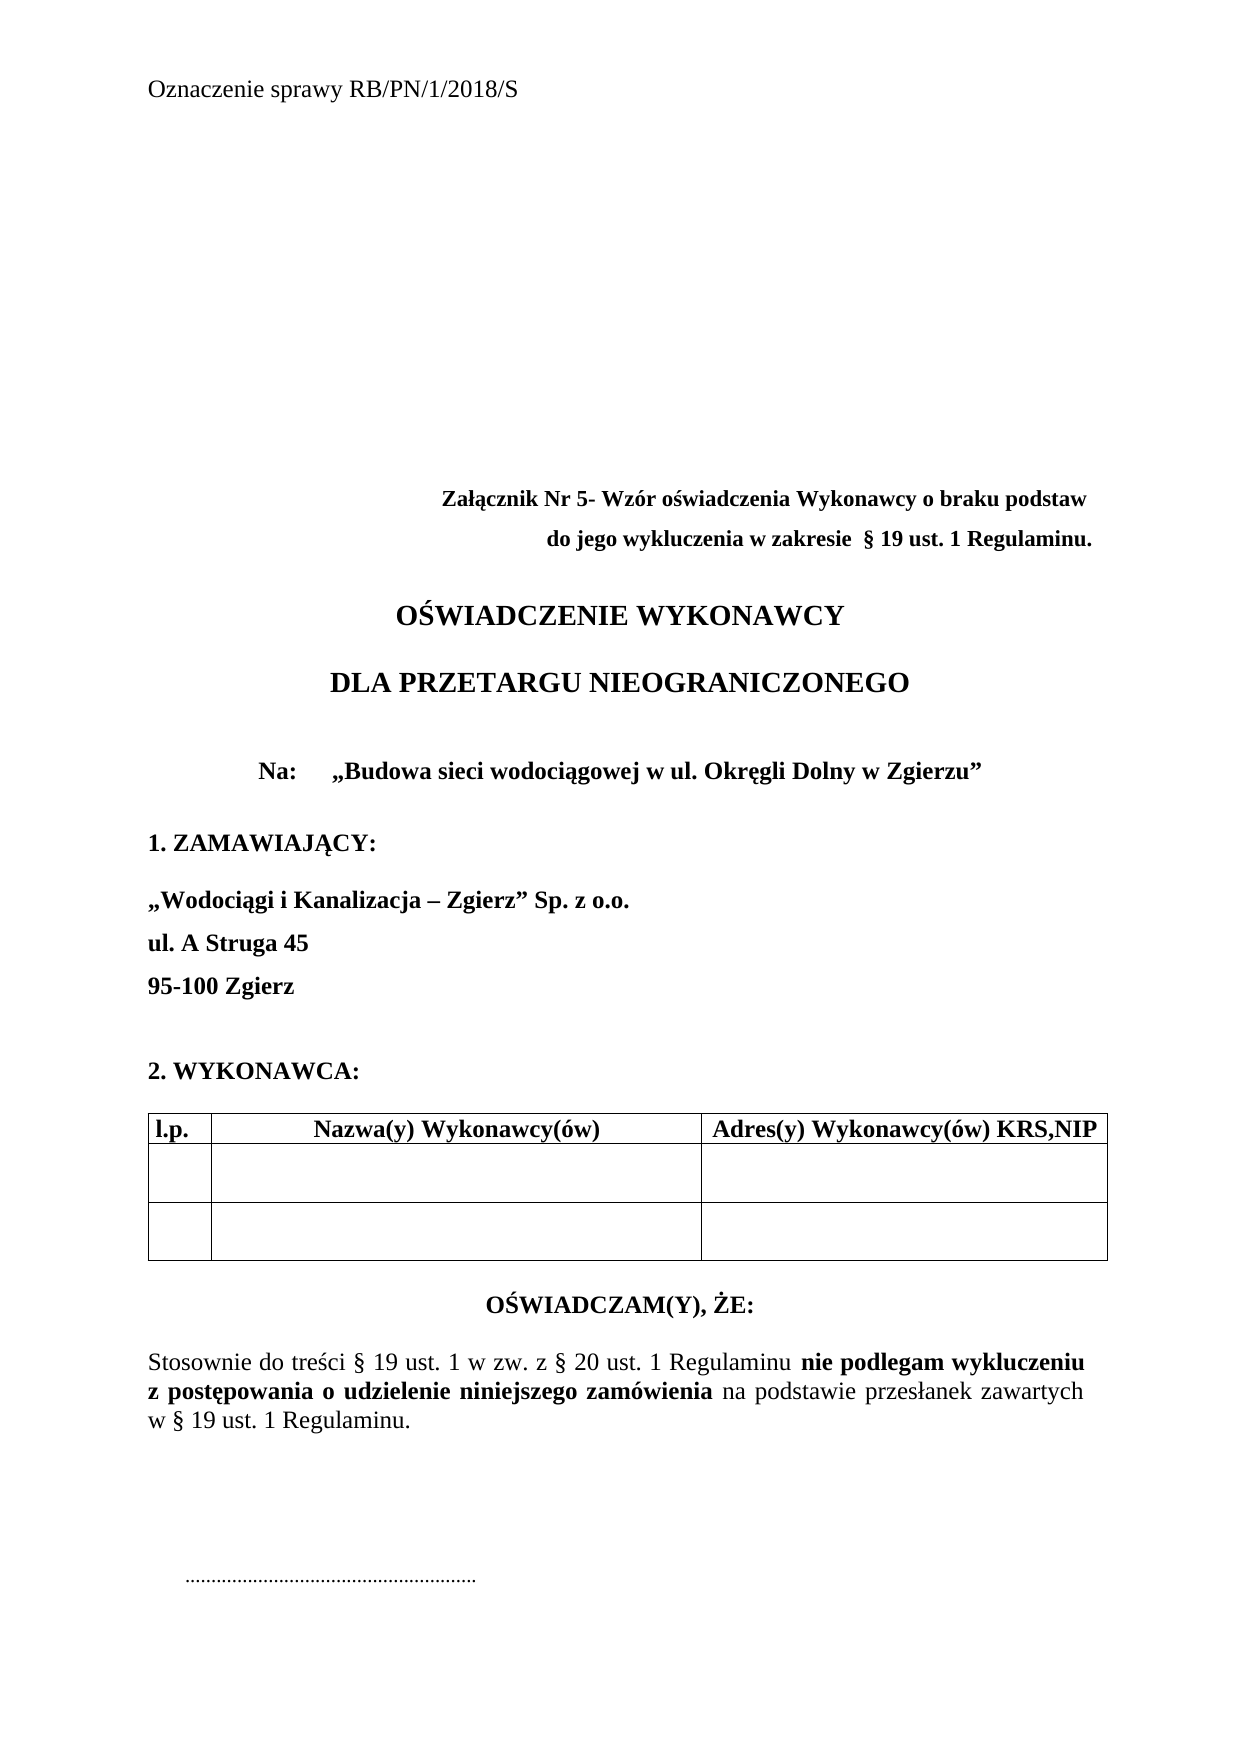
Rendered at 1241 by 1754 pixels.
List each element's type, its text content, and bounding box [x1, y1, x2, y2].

table_header Nazwa(y) Wykonawcy(ów) [212, 1114, 701, 1143]
text „Wodociągi i Kanalizacja – Zgierz” Sp. z o.o. [148, 885, 1093, 914]
text Na: „Budowa sieci wodociągowej w ul. Okręgli Dolny w Zgierzu” [148, 756, 1093, 784]
text 2. WYKONAWCA: [148, 1056, 1093, 1084]
table_cell [212, 1144, 701, 1202]
table_cell [149, 1203, 211, 1260]
text OŚWIADCZENIE WYKONAWCY [148, 598, 1093, 631]
table_cell [702, 1144, 1107, 1202]
table_cell [702, 1203, 1107, 1260]
text DLA PRZETARGU NIEOGRANICZONEGO [148, 665, 1093, 698]
text ul. A Struga 45 95-100 Zgierz [148, 928, 1093, 1000]
table_header Adres(y) Wykonawcy(ów) KRS,NIP [702, 1114, 1107, 1143]
text OŚWIADCZAM(Y), ŻE: [148, 1290, 1093, 1319]
text ........................................................ [185, 1563, 1030, 1587]
subtitle Załącznik Nr 5- Wzór oświadczenia Wykonawcy o braku podstaw do jego wykluczenia w zakresie § 19 ust. 1 Regulaminu. [221, 485, 1093, 551]
text 1. ZAMAWIAJĄCY: [148, 828, 1093, 856]
text Stosownie do treści § 19 ust. 1 w zw. z § 20 ust. 1 Regulaminu nie podlegam wykluczeniu z postępowania o udzielenie niniejszego zamówienia na podstawie przesłanek zawartych w § 19 ust. 1 Regulaminu. [148, 1347, 1093, 1434]
table_cell [149, 1144, 211, 1202]
table_cell [212, 1203, 701, 1260]
table_header l.p. [149, 1114, 211, 1143]
